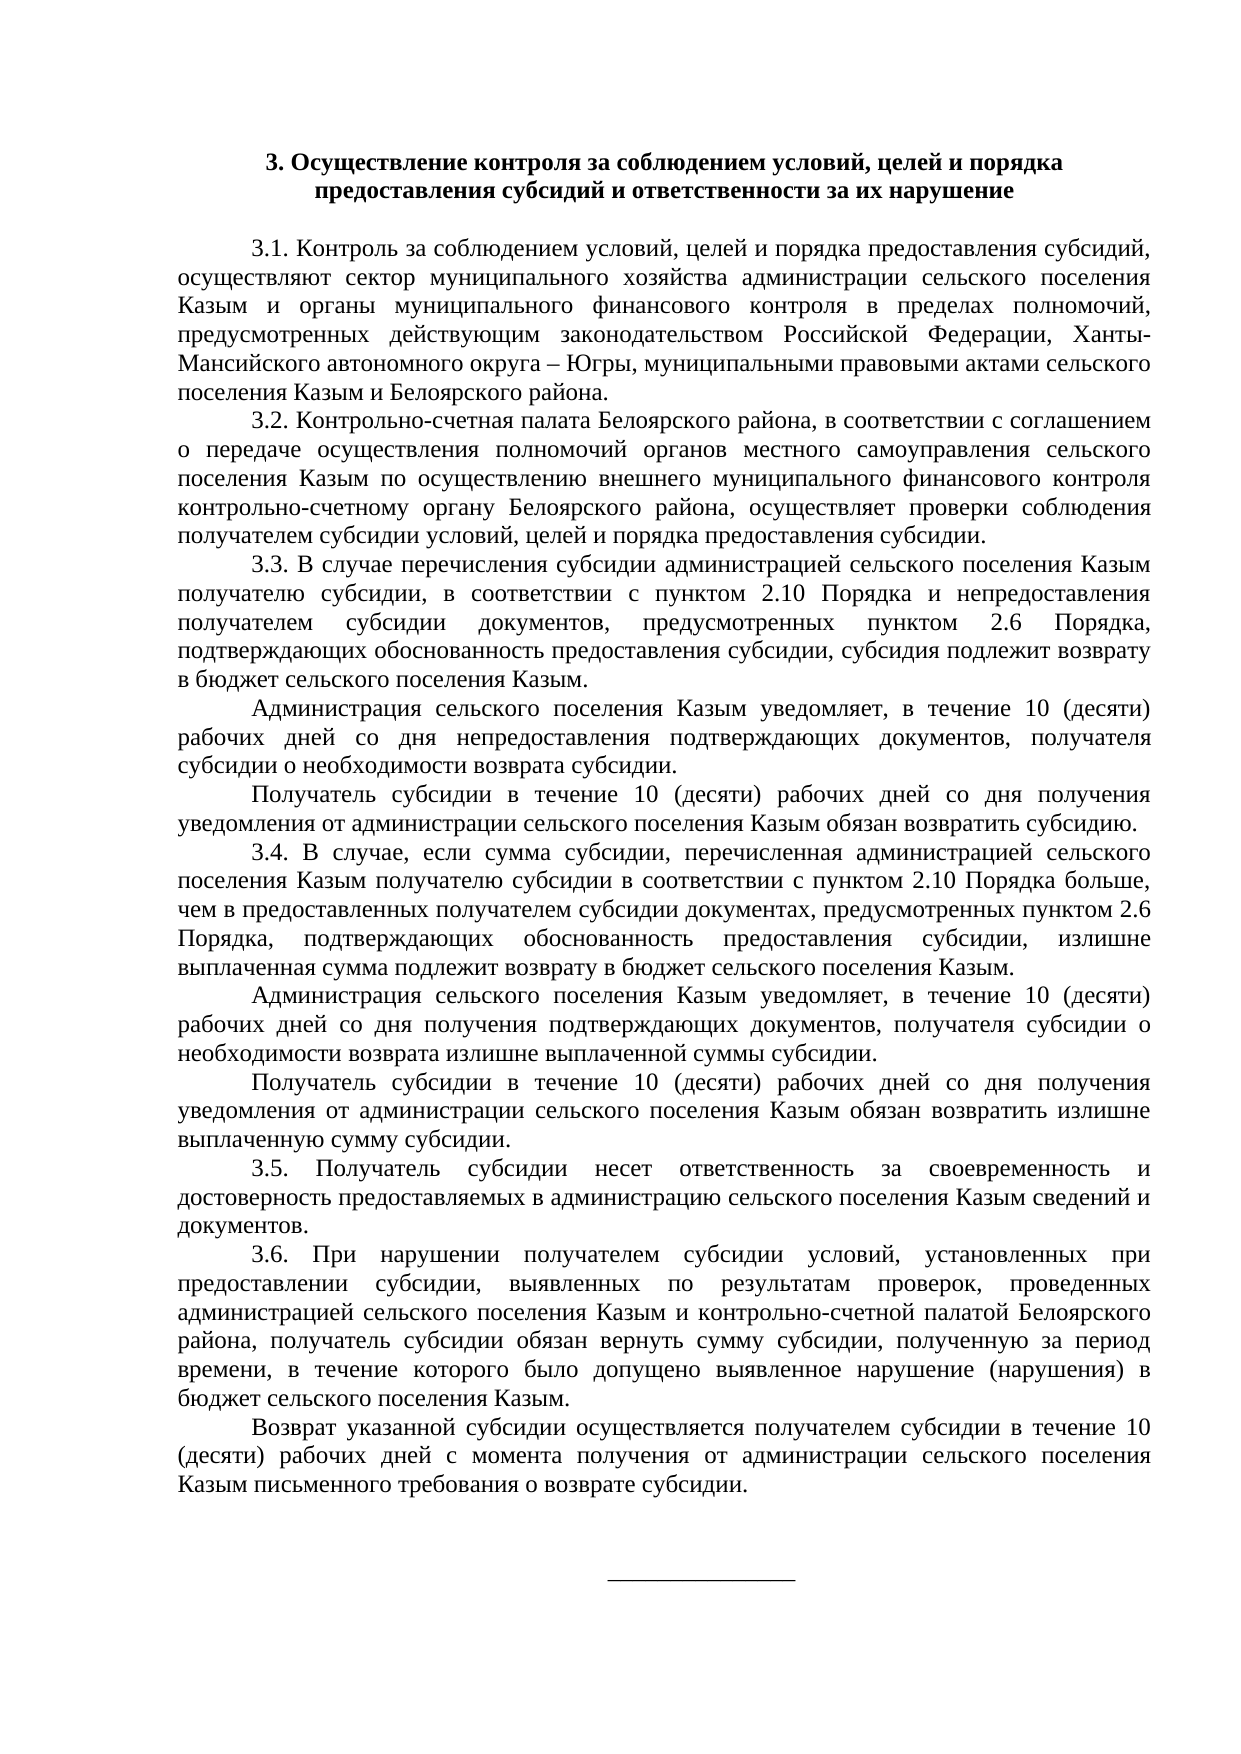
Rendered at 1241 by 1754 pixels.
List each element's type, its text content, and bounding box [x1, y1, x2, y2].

text предоставления субсидий и ответственности за их нарушение [177, 176, 1152, 204]
text _______________ [177, 1556, 1152, 1584]
text Получатель субсидии в течение 10 (десяти) рабочих дней со дня получения уведомления от администрации сельского поселения Казым обязан возвратить излишне выплаченную сумму субсидии. [177, 1067, 1152, 1153]
text 3.3. В случае перечисления субсидии администрацией сельского поселения Казым получателю субсидии, в соответствии с пунктом 2.10 Порядка и непредоставления получателем субсидии документов, предусмотренных пунктом 2.6 Порядка, подтверждающих обоснованность предоставления субсидии, субсидия подлежит возврату в бюджет сельского поселения Казым. [177, 549, 1152, 693]
text 3. Осуществление контроля за соблюдением условий, целей и порядка [177, 147, 1152, 176]
text Возврат указанной субсидии осуществляется получателем субсидии в течение 10 (десяти) рабочих дней с момента получения от администрации сельского поселения Казым письменного требования о возврате субсидии. [177, 1412, 1152, 1498]
text 3.6. При нарушении получателем субсидии условий, установленных при предоставлении субсидии, выявленных по результатам проверок, проведенных администрацией сельского поселения Казым и контрольно-счетной палатой Белоярского района, получатель субсидии обязан вернуть сумму субсидии, полученную за период времени, в течение которого было допущено выявленное нарушение (нарушения) в бюджет сельского поселения Казым. [177, 1239, 1152, 1412]
text Администрация сельского поселения Казым уведомляет, в течение 10 (десяти) рабочих дней со дня получения подтверждающих документов, получателя субсидии о необходимости возврата излишне выплаченной суммы субсидии. [177, 981, 1152, 1067]
text 3.2. Контрольно-счетная палата Белоярского района, в соответствии с соглашением о передаче осуществления полномочий органов местного самоуправления сельского поселения Казым по осуществлению внешнего муниципального финансового контроля контрольно-счетному органу Белоярского района, осуществляет проверки соблюдения получателем субсидии условий, целей и порядка предоставления субсидии. [177, 406, 1152, 549]
text Администрация сельского поселения Казым уведомляет, в течение 10 (десяти) рабочих дней со дня непредоставления подтверждающих документов, получателя субсидии о необходимости возврата субсидии. [177, 693, 1152, 779]
text 3.4. В случае, если сумма субсидии, перечисленная администрацией сельского поселения Казым получателю субсидии в соответствии с пунктом 2.10 Порядка больше, чем в предоставленных получателем субсидии документах, предусмотренных пунктом 2.6 Порядка, подтверждающих обоснованность предоставления субсидии, излишне выплаченная сумма подлежит возврату в бюджет сельского поселения Казым. [177, 837, 1152, 981]
text 3.5. Получатель субсидии несет ответственность за своевременность и достоверность предоставляемых в администрацию сельского поселения Казым сведений и документов. [177, 1153, 1152, 1239]
text Получатель субсидии в течение 10 (десяти) рабочих дней со дня получения уведомления от администрации сельского поселения Казым обязан возвратить субсидию. [177, 779, 1152, 837]
text 3.1. Контроль за соблюдением условий, целей и порядка предоставления субсидий, осуществляют сектор муниципального хозяйства администрации сельского поселения Казым и органы муниципального финансового контроля в пределах полномочий, предусмотренных действующим законодательством Российской Федерации, Ханты-Мансийского автономного округа – Югры, муниципальными правовыми актами сельского поселения Казым и Белоярского района. [177, 233, 1152, 406]
